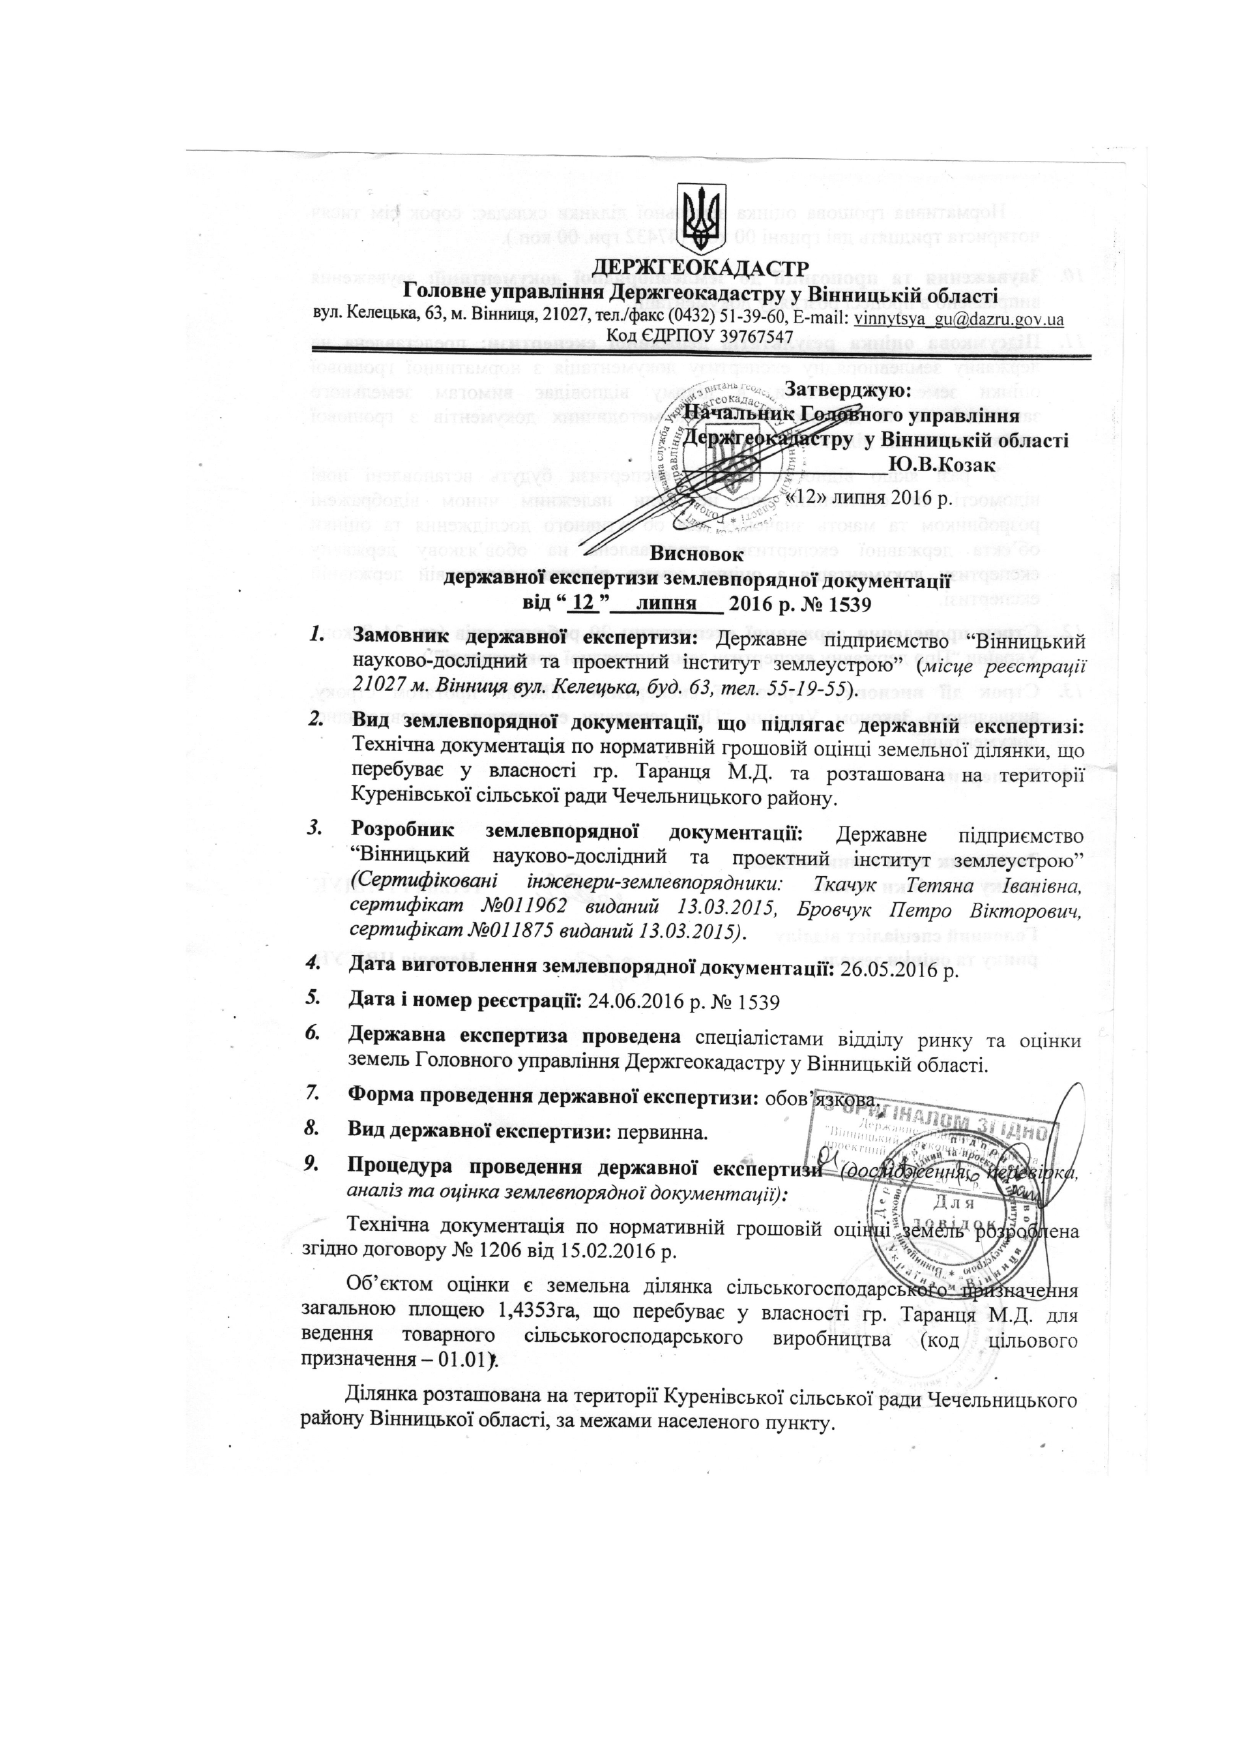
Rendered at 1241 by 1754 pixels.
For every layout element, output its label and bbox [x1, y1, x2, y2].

picture [177, 142, 1152, 1480]
